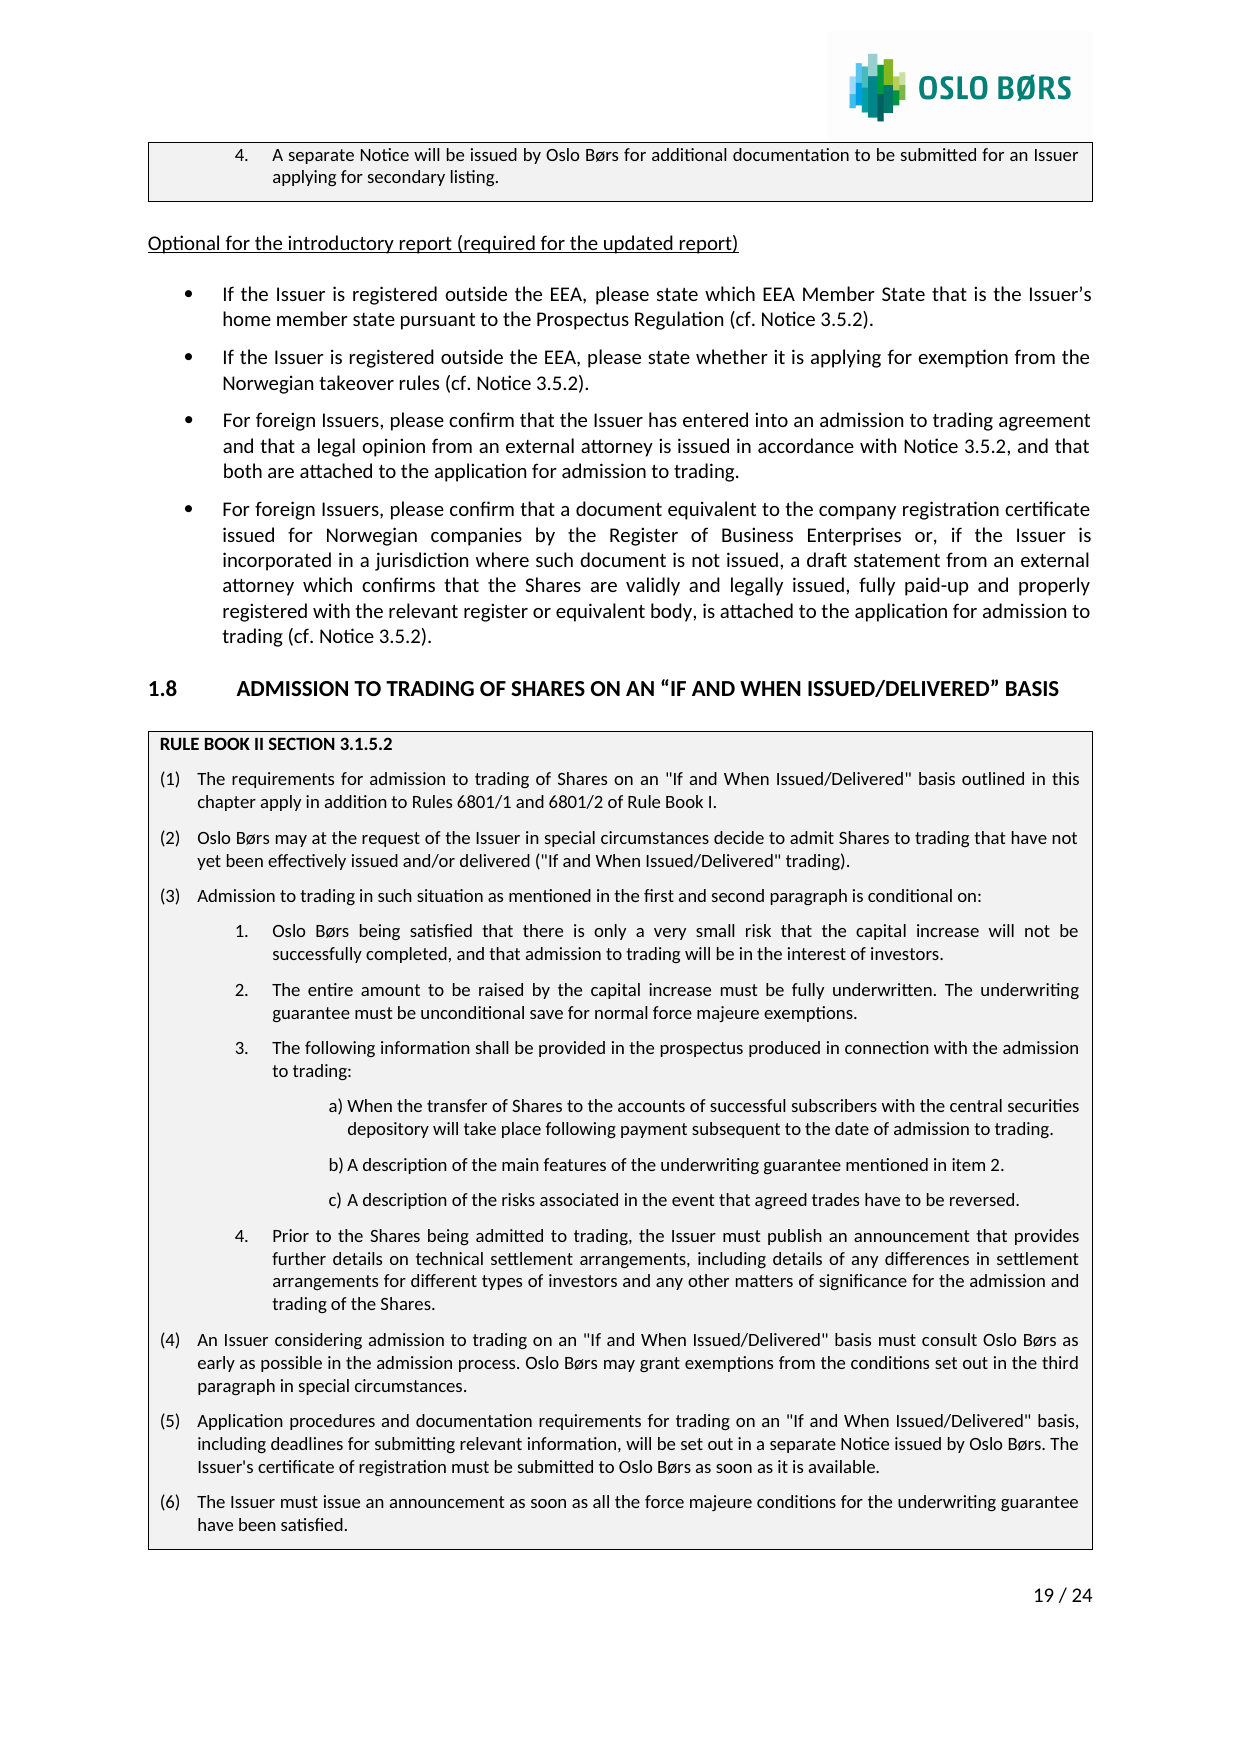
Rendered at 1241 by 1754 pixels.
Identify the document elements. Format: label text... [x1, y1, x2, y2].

subtitle Admission to trading of Shares on an “if and when issued/delivered” basis [148, 674, 1092, 702]
list For foreign Issuers, please confirm that the Issuer has entered into an admission to trading agreement and that a legal opinion from an external attorney is issued in accordance with Notice 3.5.2, and that both are attached to the application for admission to trading. [185, 408, 1092, 484]
text Optional for the introductory report (required for the updated report) [148, 230, 1092, 256]
list If the Issuer is registered outside the EEA, please state whether it is applying for exemption from the Norwegian takeover rules (cf. Notice 3.5.2). [185, 344, 1092, 395]
list For foreign Issuers, please confirm that a document equivalent to the company registration certificate issued for Norwegian companies by the Register of Business Enterprises or, if the Issuer is incorporated in a jurisdiction where such document is not issued, a draft statement from an external attorney which confirms that the Shares are validly and legally issued, fully paid-up and properly registered with the relevant register or equivalent body, is attached to the application for admission to trading (cf. Notice 3.5.2). [185, 496, 1092, 649]
list If the Issuer is registered outside the EEA, please state which EEA Member State that is the Issuer’s home member state pursuant to the Prospectus Regulation (cf. Notice 3.5.2). [185, 281, 1092, 332]
picture [827, 31, 1093, 142]
